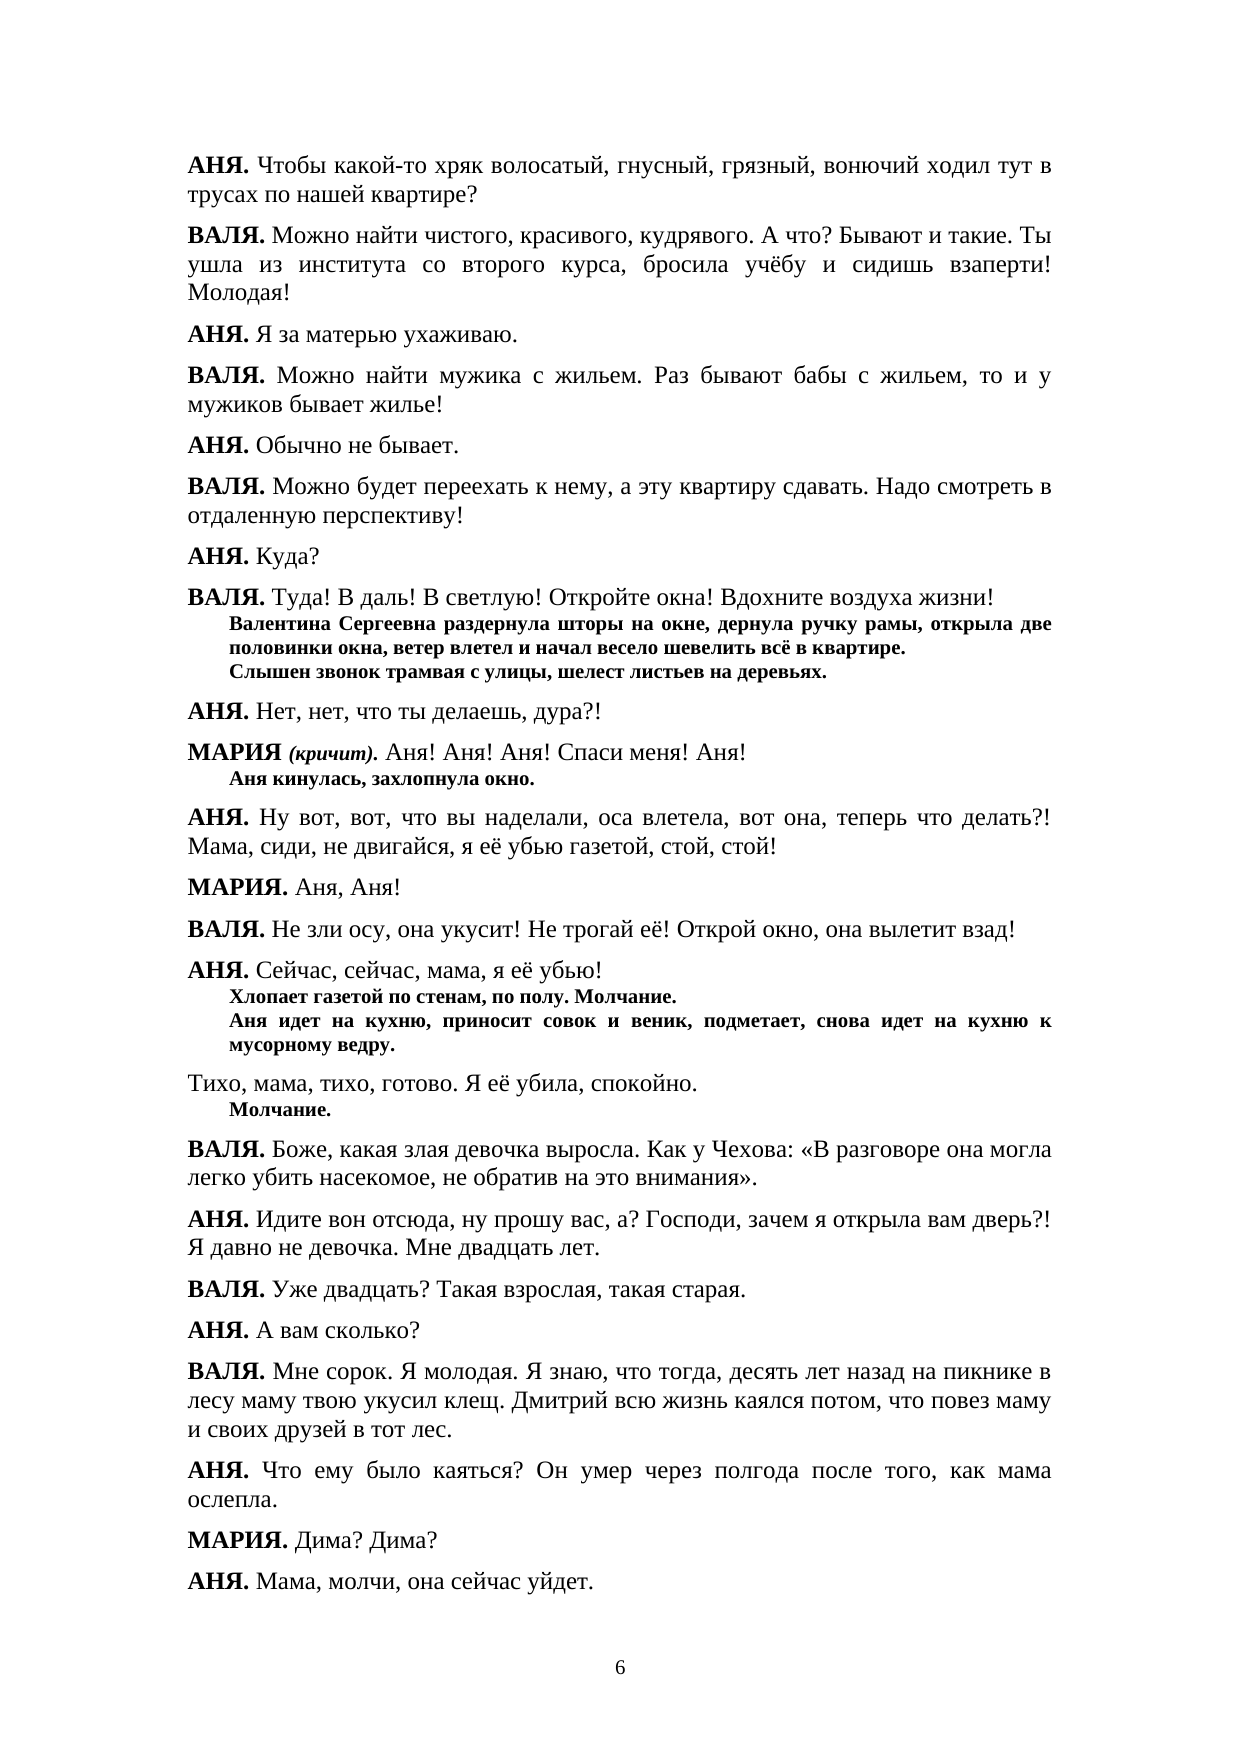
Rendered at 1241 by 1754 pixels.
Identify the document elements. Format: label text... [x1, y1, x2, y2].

text МАРИЯ. Аня, Аня! [187, 872, 1053, 901]
text ВАЛЯ. Боже, какая злая девочка выросла. Как у Чехова: «В разговоре она могла легко убить насекомое, не обратив на это внимания». [187, 1134, 1053, 1191]
text АНЯ. Мама, молчи, она сейчас уйдет. [187, 1566, 1053, 1595]
text Аня кинулась, захлопнула окно. [229, 766, 1053, 790]
text ВАЛЯ. Туда! В даль! В светлую! Откройте окна! Вдохните воздуха жизни! [187, 582, 1053, 611]
text Слышен звонок трамвая с улицы, шелест листьев на деревьях. [229, 659, 1053, 683]
text ВАЛЯ. Можно найти мужика с жильем. Раз бывают бабы с жильем, то и у мужиков бывает жилье! [187, 360, 1053, 417]
text ВАЛЯ. Уже двадцать? Такая взрослая, такая старая. [187, 1274, 1053, 1302]
text Молчание. [229, 1097, 1053, 1121]
text ВАЛЯ. Можно найти чистого, красивого, кудрявого. А что? Бывают и такие. Ты ушла из института со второго курса, бросила учёбу и сидишь взаперти! Молодая! [187, 220, 1053, 306]
text АНЯ. А вам сколько? [187, 1315, 1053, 1344]
text АНЯ. Ну вот, вот, что вы наделали, оса влетела, вот она, теперь что делать?! Мама, сиди, не двигайся, я её убью газетой, стой, стой! [187, 802, 1053, 860]
text АНЯ. Нет, нет, что ты делаешь, дура?! [187, 696, 1053, 725]
text АНЯ. Что ему было каяться? Он умер через полгода после того, как мама ослепла. [187, 1455, 1053, 1512]
text АНЯ. Сейчас, сейчас, мама, я её убью! [187, 955, 1053, 984]
text МАРИЯ. Дима? Дима? [187, 1525, 1053, 1554]
text АНЯ. Я за матерью ухаживаю. [187, 319, 1053, 347]
text АНЯ. Чтобы какой-то хряк волосатый, гнусный, грязный, вонючий ходил тут в трусах по нашей квартире? [187, 150, 1053, 207]
text АНЯ. Идите вон отсюда, ну прошу вас, а? Господи, зачем я открыла вам дверь?! Я давно не девочка. Мне двадцать лет. [187, 1204, 1053, 1261]
text АНЯ. Куда? [187, 541, 1053, 570]
text ВАЛЯ. Не зли осу, она укусит! Не трогай её! Открой окно, она вылетит взад! [187, 914, 1053, 942]
text ВАЛЯ. Можно будет переехать к нему, а эту квартиру сдавать. Надо смотреть в отдаленную перспективу! [187, 471, 1053, 529]
text Аня идет на кухню, приносит совок и веник, подметает, снова идет на кухню к мусорному ведру. [229, 1008, 1053, 1056]
text МАРИЯ (кричит). Аня! Аня! Аня! Спаси меня! Аня! [187, 737, 1053, 766]
text Хлопает газетой по стенам, по полу. Молчание. [229, 984, 1053, 1008]
text АНЯ. Обычно не бывает. [187, 430, 1053, 459]
text ВАЛЯ. Мне сорок. Я молодая. Я знаю, что тогда, десять лет назад на пикнике в лесу маму твою укусил клещ. Дмитрий всю жизнь каялся потом, что повез маму и своих друзей в тот лес. [187, 1356, 1053, 1442]
text Валентина Сергеевна раздернула шторы на окне, дернула ручку рамы, открыла две половинки окна, ветер влетел и начал весело шевелить всё в квартире. [229, 611, 1053, 659]
text Тихо, мама, тихо, готово. Я её убила, спокойно. [187, 1068, 1053, 1097]
